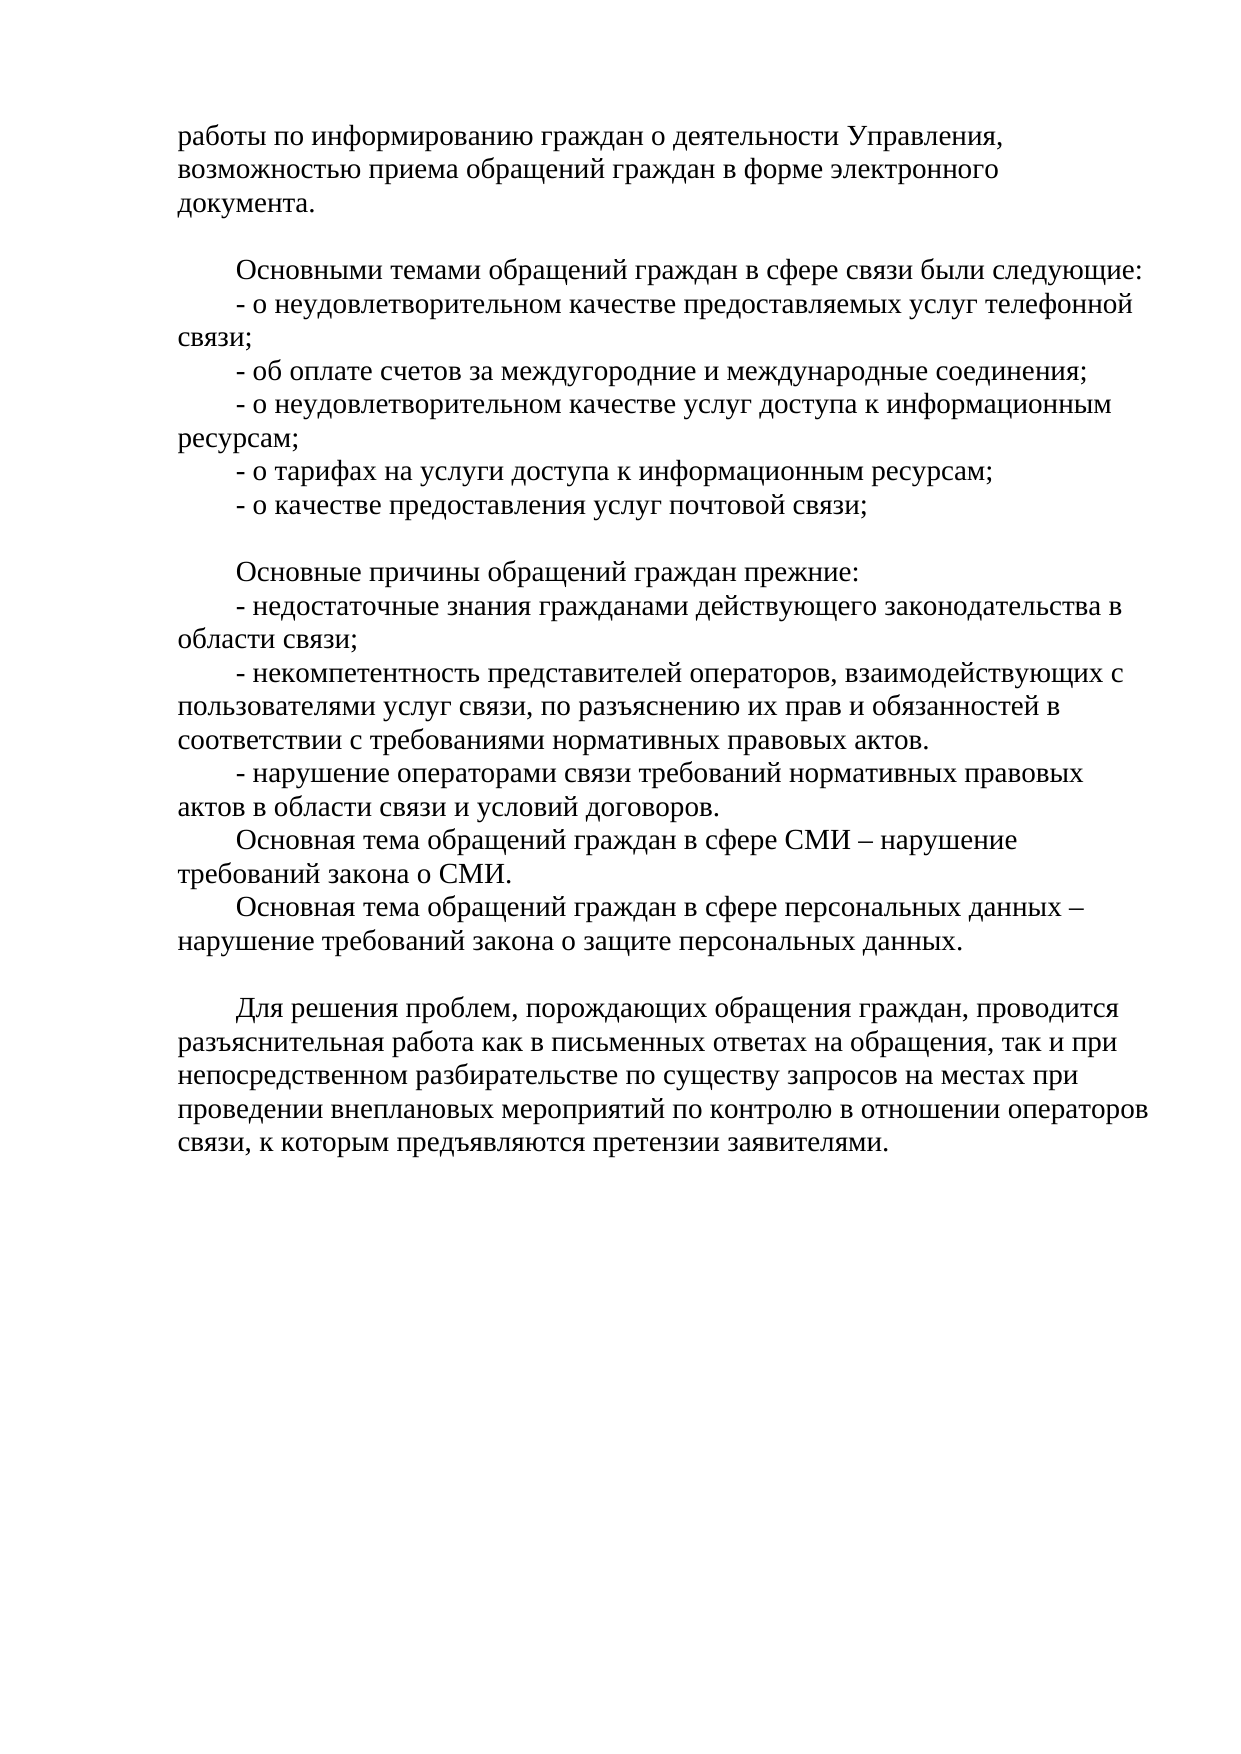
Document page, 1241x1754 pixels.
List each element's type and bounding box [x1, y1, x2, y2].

text [177, 118, 1152, 1158]
